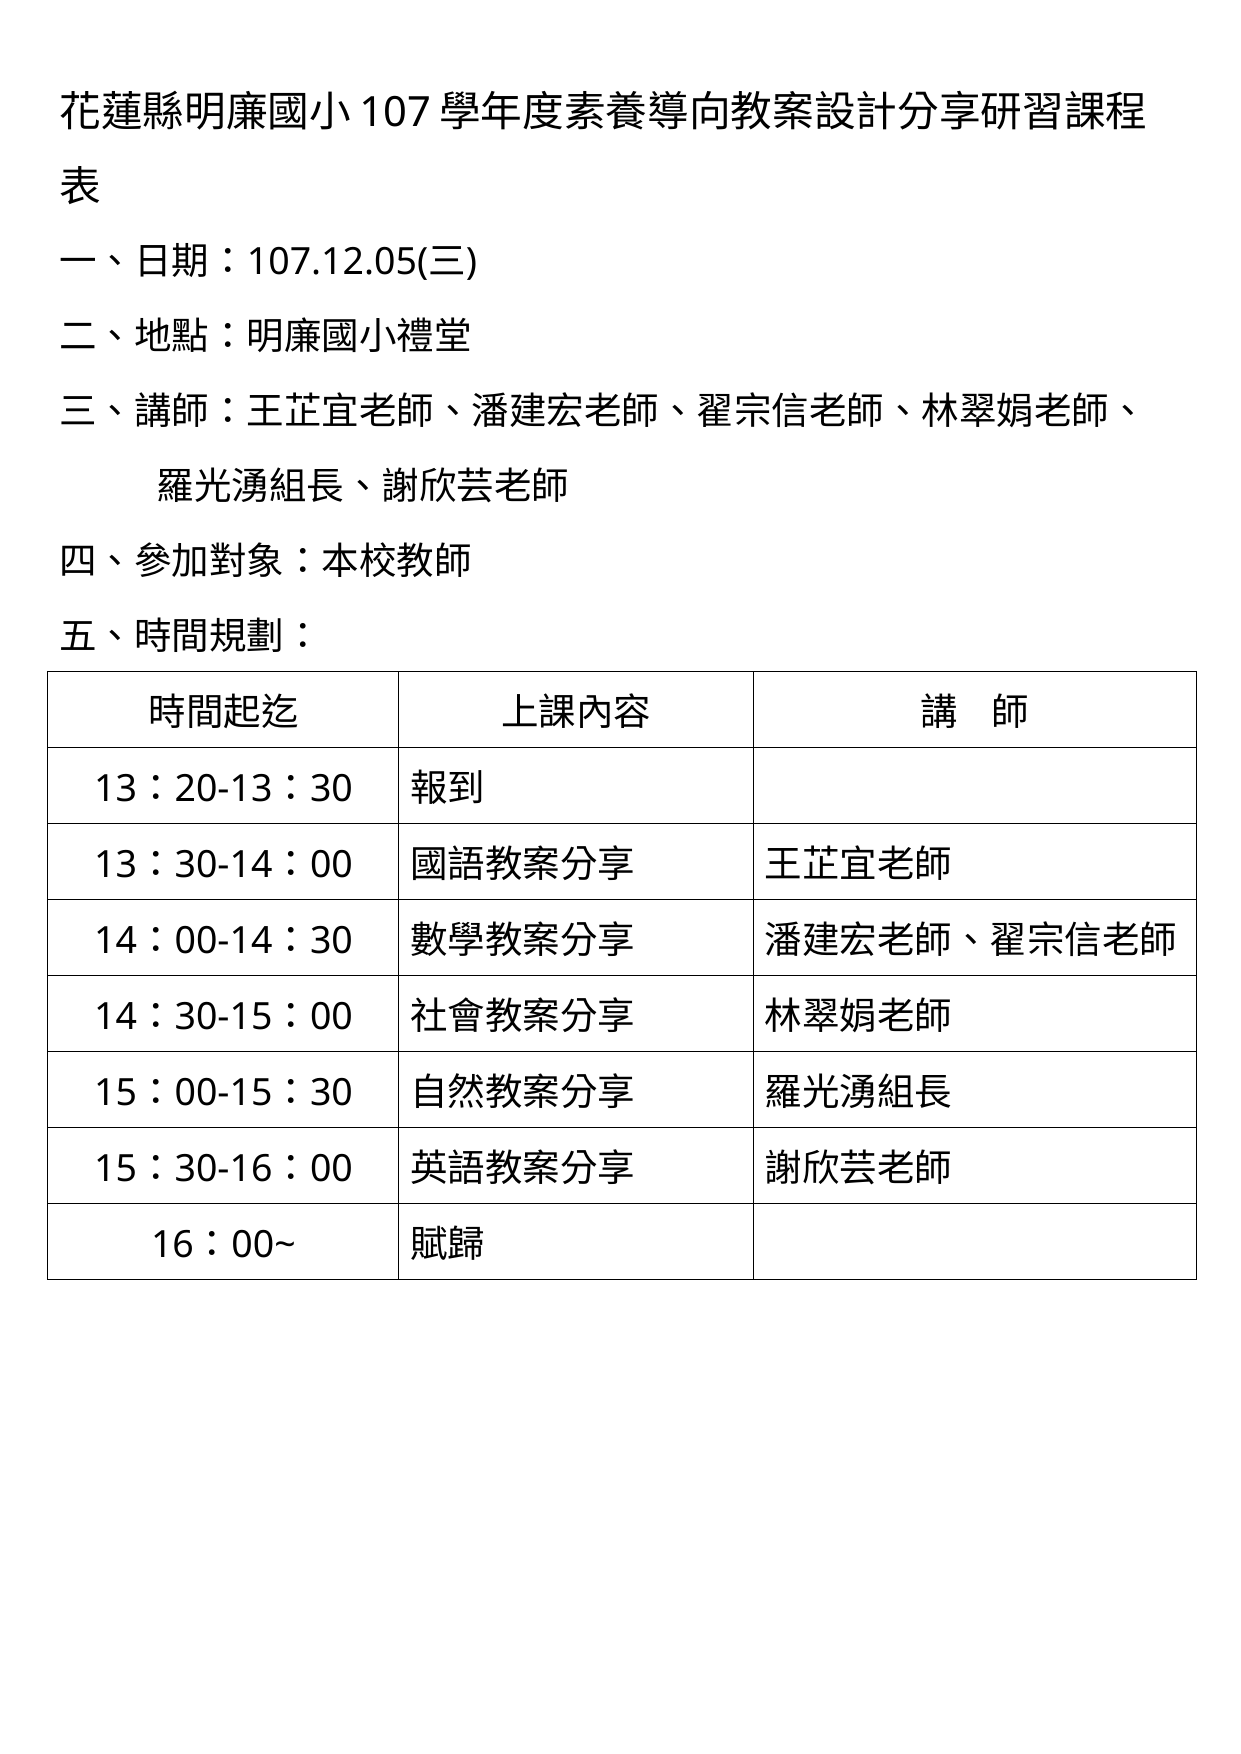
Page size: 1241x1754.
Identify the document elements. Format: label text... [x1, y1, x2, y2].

table_cell 林翠娟老師 [754, 976, 1196, 1051]
text 三、講師：王芷宜老師、潘建宏老師、翟宗信老師、林翠娟老師、 [59, 371, 1181, 446]
table_cell 自然教案分享 [399, 1052, 753, 1127]
table_cell 數學教案分享 [399, 900, 753, 975]
table_cell 賦歸 [399, 1204, 753, 1279]
table_cell [754, 1204, 1196, 1279]
table_cell 羅光湧組長 [754, 1052, 1196, 1127]
table_cell 潘建宏老師、翟宗信老師 [754, 900, 1196, 975]
text 花蓮縣明廉國小107學年度素養導向教案設計分享研習課程表 [59, 71, 1181, 221]
table_cell [754, 748, 1196, 823]
table_cell 16：00~ [48, 1204, 398, 1279]
table_cell 13：20-13：30 [48, 748, 398, 823]
table_header 時間起迄 [48, 672, 398, 747]
text 五、時間規劃： [59, 596, 1181, 671]
text 二、地點：明廉國小禮堂 [59, 296, 1181, 371]
table_cell 國語教案分享 [399, 824, 753, 899]
text 四、參加對象：本校教師 [59, 521, 1181, 596]
table_header 上課內容 [399, 672, 753, 747]
table_cell 王芷宜老師 [754, 824, 1196, 899]
text 羅光湧組長、謝欣芸老師 [59, 446, 1181, 521]
table_header 講 師 [754, 672, 1196, 747]
table_cell 15：00-15：30 [48, 1052, 398, 1127]
table_cell 英語教案分享 [399, 1128, 753, 1203]
table_cell 15：30-16：00 [48, 1128, 398, 1203]
table_cell 社會教案分享 [399, 976, 753, 1051]
text 一、日期：107.12.05(三) [59, 221, 1181, 296]
table_cell 謝欣芸老師 [754, 1128, 1196, 1203]
table_cell 報到 [399, 748, 753, 823]
table_cell 13：30-14：00 [48, 824, 398, 899]
table_cell 14：00-14：30 [48, 900, 398, 975]
table_cell 14：30-15：00 [48, 976, 398, 1051]
